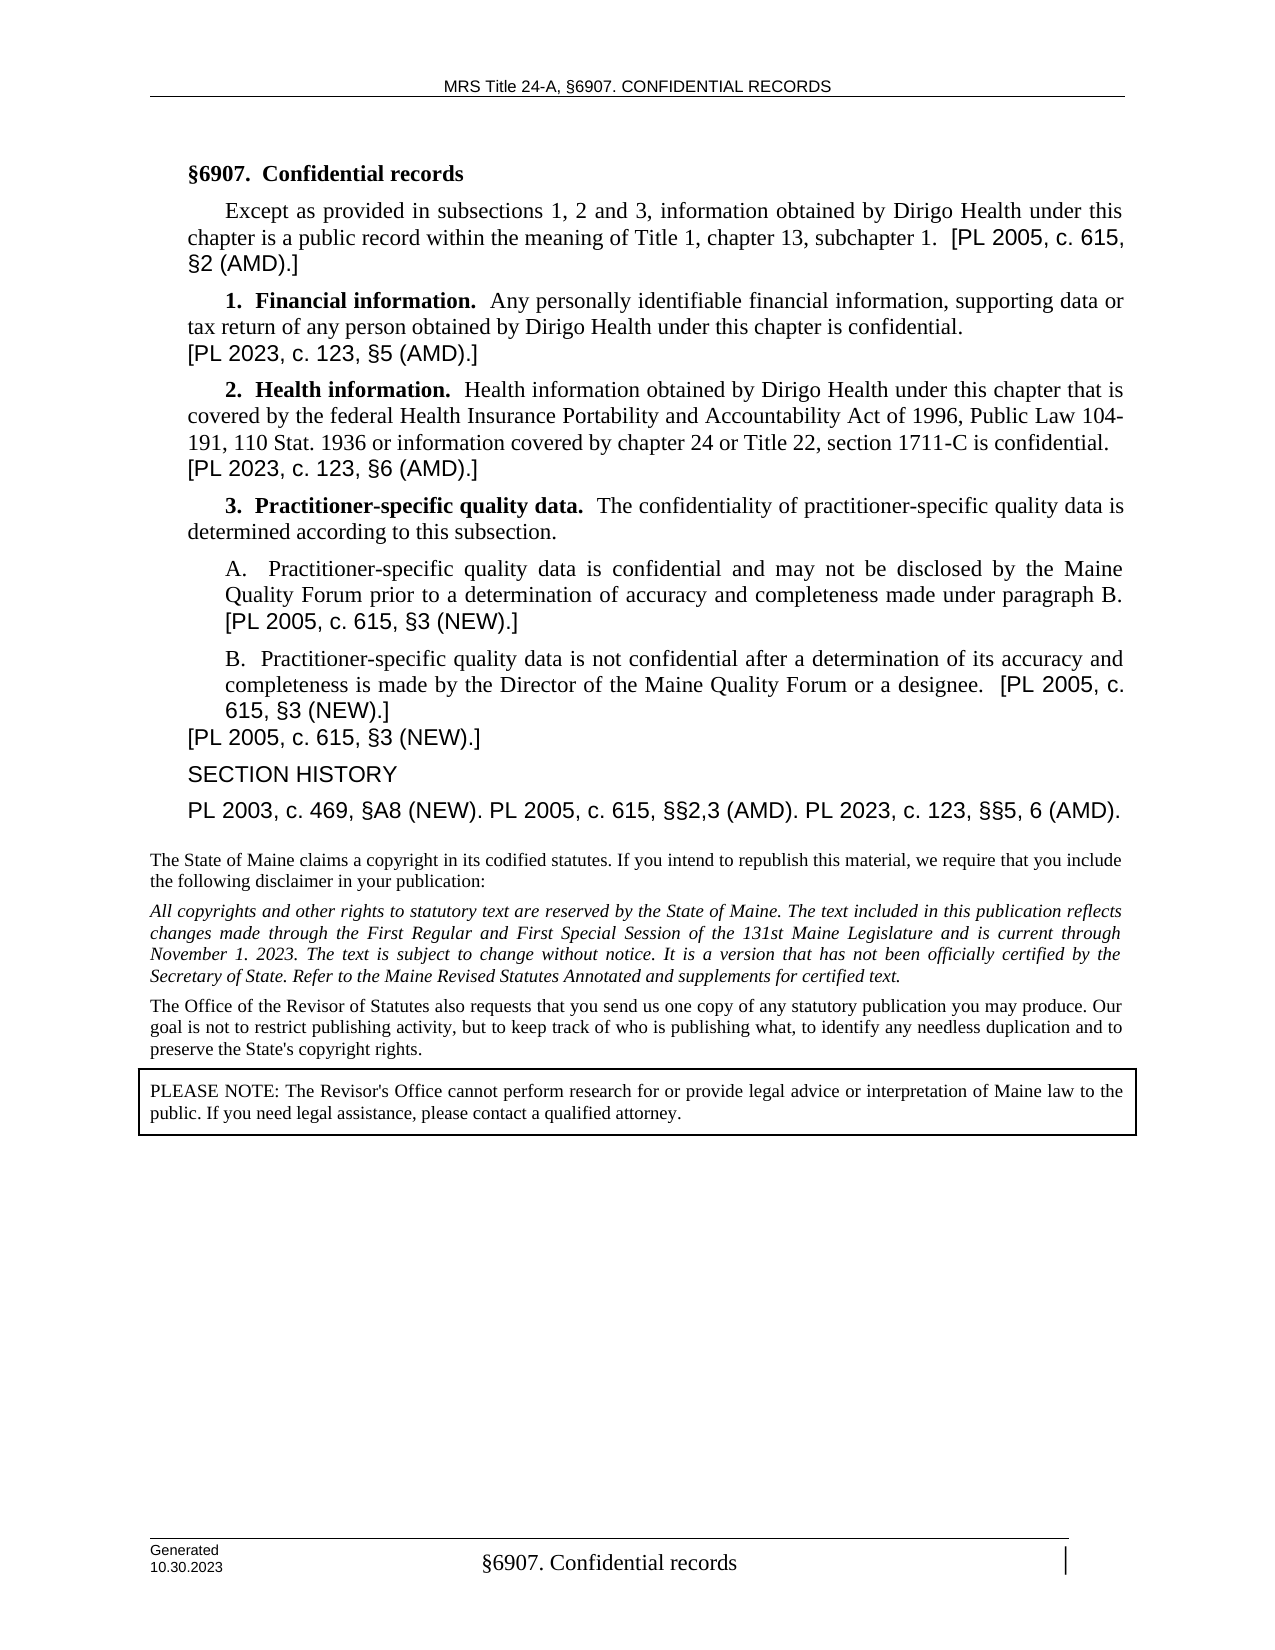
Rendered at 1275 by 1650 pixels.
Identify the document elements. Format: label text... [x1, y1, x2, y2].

text The State of Maine claims a copyright in its codified statutes. If you intend to republish this material, we require that you include the following disclaimer in your publication: [150, 849, 1125, 892]
text PL 2003, c. 469, §A8 (NEW). PL 2005, c. 615, §§2,3 (AMD). PL 2023, c. 123, §§5, 6 (AMD). [187, 797, 1125, 824]
text 3. Practitioner-specific quality data. The confidentiality of practitioner-specific quality data is determined according to this subsection. [187, 492, 1125, 545]
text §6907. Confidential records [187, 160, 1125, 187]
text SECTION HISTORY [187, 761, 1125, 787]
text 2. Health information. Health information obtained by Dirigo Health under this chapter that is covered by the federal Health Insurance Portability and Accountability Act of 1996, Public Law 104-191, 110 Stat. 1936 or information covered by chapter 24 or Title 22, section 1711‑C is confidential. [187, 376, 1125, 455]
text 1. Financial information. Any personally identifiable financial information, supporting data or tax return of any person obtained by Dirigo Health under this chapter is confidential. [187, 287, 1125, 339]
text [PL 2023, c. 123, §5 (AMD).] [187, 339, 1125, 366]
text B. Practitioner-specific quality data is not confidential after a determination of its accuracy and completeness is made by the Director of the Maine Quality Forum or a designee. [PL 2005, c. 615, §3 (NEW).] [225, 645, 1125, 724]
text All copyrights and other rights to statutory text are reserved by the State of Maine. The text included in this publication reflects changes made through the First Regular and First Special Session of the 131st Maine Legislature and is current through November 1. 2023 . The text is subject to change without notice. It is a version that has not been officially certified by the Secretary of State. Refer to the Maine Revised Statutes Annotated and supplements for certified text. [150, 900, 1125, 986]
text A. Practitioner-specific quality data is confidential and may not be disclosed by the Maine Quality Forum prior to a determination of accuracy and completeness made under paragraph B. [PL 2005, c. 615, §3 (NEW).] [225, 555, 1125, 634]
text [PL 2023, c. 123, §6 (AMD).] [187, 455, 1125, 482]
text Except as provided in subsections 1, 2 and 3, information obtained by Dirigo Health under this chapter is a public record within the meaning of Title 1, chapter 13, subchapter 1. [PL 2005, c. 615, §2 (AMD).] [187, 197, 1125, 276]
text PLEASE NOTE: The Revisor's Office cannot perform research for or provide legal advice or interpretation of Maine law to the public. If you need legal assistance, please contact a qualified attorney. [140, 1070, 1135, 1134]
text [PL 2005, c. 615, §3 (NEW).] [187, 724, 1125, 750]
text The Office of the Revisor of Statutes also requests that you send us one copy of any statutory publication you may produce. Our goal is not to restrict publishing activity, but to keep track of who is publishing what, to identify any needless duplication and to preserve the State's copyright rights. [150, 995, 1125, 1059]
